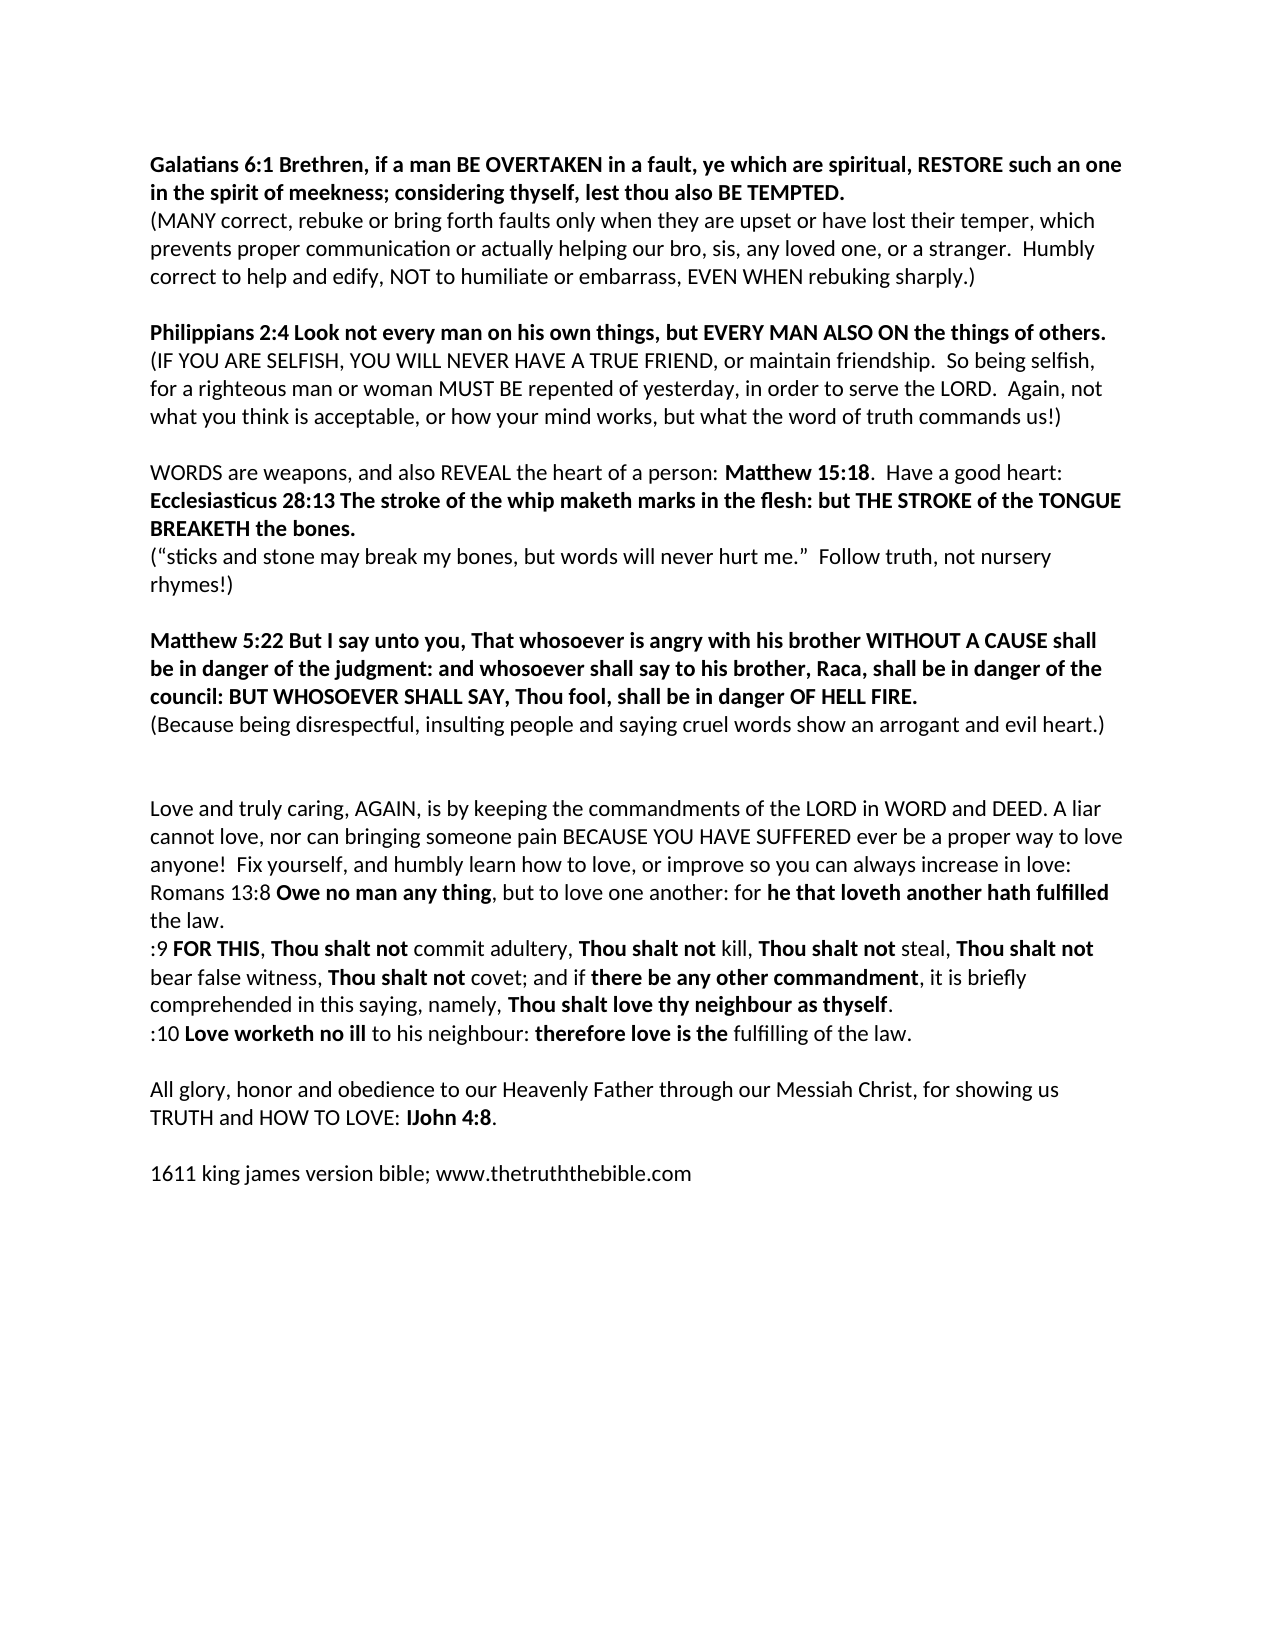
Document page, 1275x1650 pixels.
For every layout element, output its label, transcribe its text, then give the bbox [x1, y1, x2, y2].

text (“sticks and stone may break my bones, but words will never hurt me.” Follow truth, not nursery rhymes!) [150, 542, 1125, 598]
text 1611 king james version bible; www.thetruththebible.com [150, 1159, 1125, 1187]
text All glory, honor and obedience to our Heavenly Father through our Messiah Christ, for showing us TRUTH and HOW TO LOVE: IJohn 4:8. [150, 1075, 1125, 1131]
text :10 Love worketh no ill to his neighbour: therefore love is the fulfilling of the law. [150, 1019, 1125, 1047]
text (Because being disrespectful, insulting people and saying cruel words show an arrogant and evil heart.) [150, 710, 1125, 738]
text (IF YOU ARE SELFISH, YOU WILL NEVER HAVE A TRUE FRIEND, or maintain friendship. So being selfish, for a righteous man or woman MUST BE repented of yesterday, in order to serve the LORD. Again, not what you think is acceptable, or how your mind works, but what the word of truth commands us!) [150, 346, 1125, 430]
text Philippians 2:4 Look not every man on his own things, but EVERY MAN ALSO ON the things of others. [150, 318, 1125, 346]
text (MANY correct, rebuke or bring forth faults only when they are upset or have lost their temper, which prevents proper communication or actually helping our bro, sis, any loved one, or a stranger. Humbly correct to help and edify, NOT to humiliate or embarrass, EVEN WHEN rebuking sharply.) [150, 206, 1125, 290]
text Galatians 6:1 Brethren, if a man BE OVERTAKEN in a fault, ye which are spiritual, RESTORE such an one in the spirit of meekness; considering thyself, lest thou also BE TEMPTED. [150, 150, 1125, 206]
text :9 FOR THIS, Thou shalt not commit adultery, Thou shalt not kill, Thou shalt not steal, Thou shalt not bear false witness, Thou shalt not covet; and if there be any other commandment, it is briefly comprehended in this saying, namely, Thou shalt love thy neighbour as thyself. [150, 934, 1125, 1019]
text Love and truly caring, AGAIN, is by keeping the commandments of the LORD in WORD and DEED. A liar cannot love, nor can bringing someone pain BECAUSE YOU HAVE SUFFERED ever be a proper way to love anyone! Fix yourself, and humbly learn how to love, or improve so you can always increase in love: [150, 794, 1125, 878]
text Romans 13:8 Owe no man any thing, but to love one another: for he that loveth another hath fulfilled the law. [150, 878, 1125, 934]
text Ecclesiasticus 28:13 The stroke of the whip maketh marks in the flesh: but THE STROKE of the TONGUE BREAKETH the bones. [150, 486, 1125, 542]
text Matthew 5:22 But I say unto you, That whosoever is angry with his brother WITHOUT A CAUSE shall be in danger of the judgment: and whosoever shall say to his brother, Raca, shall be in danger of the council: BUT WHOSOEVER SHALL SAY, Thou fool, shall be in danger OF HELL FIRE. [150, 626, 1125, 710]
text WORDS are weapons, and also REVEAL the heart of a person: Matthew 15:18. Have a good heart: [150, 458, 1125, 486]
